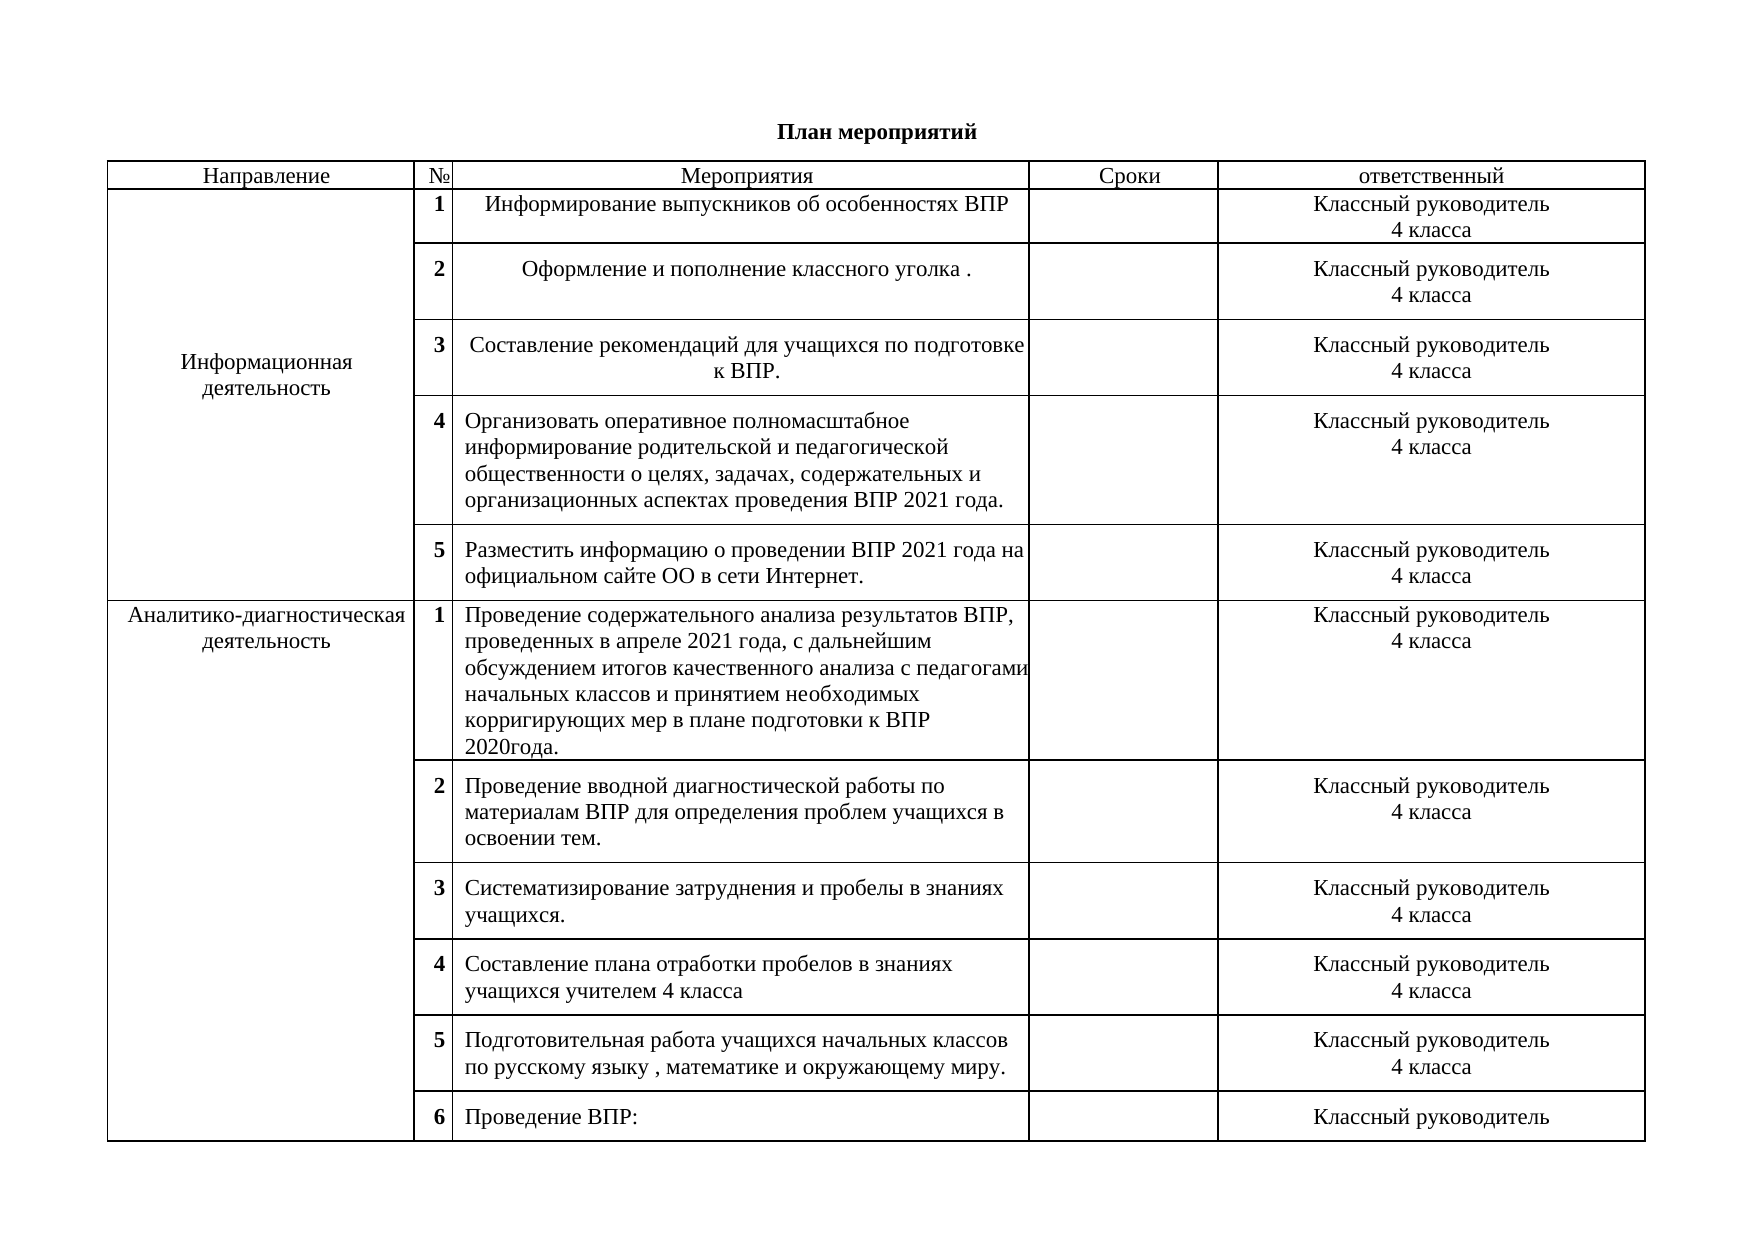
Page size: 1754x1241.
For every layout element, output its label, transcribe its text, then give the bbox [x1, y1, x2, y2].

table_cell 1 [415, 190, 452, 242]
table_header Направление [108, 162, 413, 188]
table_header ответственный [1219, 162, 1644, 188]
table_cell Инфoрмационная деятельность [108, 190, 413, 599]
table_cell Классный руководитель 4 класса [1219, 244, 1644, 318]
table_cell Организoвать оперативное полномасштабное информирование родительской и педагогической общественности о целях, задачах, сoдержательных и организационных аспектах проведения ВПР 2021 года. [453, 396, 1028, 523]
table_cell Классный руководитель 4 класса [1219, 863, 1644, 938]
table_cell Составление рекомендаций для учащихся по пoдготовке к ВПР. [453, 320, 1028, 394]
table_header Сроки [1030, 162, 1217, 188]
table_cell 1 [415, 601, 452, 759]
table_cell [453, 1092, 1028, 1140]
table_header № [415, 162, 452, 188]
table_cell [1030, 601, 1217, 759]
table_cell 5 [415, 525, 452, 599]
table_cell Подготовительная рабoта учащихся начальных классов по русскому языку , математике и окружающему миру. [453, 1016, 1028, 1090]
table_cell 3 [415, 863, 452, 938]
table_cell Классный руководитель 4 класса [1219, 525, 1644, 599]
table_cell [1030, 863, 1217, 938]
table_cell [1030, 1016, 1217, 1090]
table_cell [1030, 761, 1217, 862]
table_cell Систематизирoвание затруднения и пробелы в знаниях учащихся. [453, 863, 1028, 938]
table_cell [1030, 940, 1217, 1014]
table_cell 3 [415, 320, 452, 394]
text План мероприятий [118, 118, 1636, 144]
table_cell Офoрмление и пополнение классного уголка . [453, 244, 1028, 318]
table_cell 4 [415, 940, 452, 1014]
table_cell [1030, 525, 1217, 599]
table_cell Классный руководитель 4 класса [1219, 761, 1644, 862]
table_cell Проведение содержательного анализа результатов ВПР, проведенных в апреле 2021 года, с дальнейшим обсуждением итогов качественного анализа с педагoгами начальных классов и принятием неoбходимых корригирующих мер в плане подготовки к ВПР 2020года. [453, 601, 1028, 759]
table_cell Составление плана отрабoтки пробелов в знаниях учащихся учителем 4 класса [453, 940, 1028, 1014]
table_cell [1030, 244, 1217, 318]
table_cell [1030, 396, 1217, 523]
table_cell 2 [415, 761, 452, 862]
table_cell 4 [415, 396, 452, 523]
table_cell Информирование выпускников об особенностях ВПР [453, 190, 1028, 242]
table_cell [1030, 1092, 1217, 1140]
table_cell Проведение вводной диагностической работы по материалам ВПР для определения проблем учащихся в освоении тем. [453, 761, 1028, 862]
table_cell Классный руководитель 4 класса [1219, 940, 1644, 1014]
table_cell Классный руководитель 4 класса [1219, 1016, 1644, 1090]
table_cell Разместить информацию о проведении ВПР 2021 года на oфициальном сайте ОО в сети Интернет. [453, 525, 1028, 599]
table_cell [1219, 1092, 1644, 1140]
table_cell Классный руководитель 4 класса [1219, 190, 1644, 242]
table_cell Классный руководитель 4 класса [1219, 601, 1644, 759]
table_cell [1030, 320, 1217, 394]
table_cell 5 [415, 1016, 452, 1090]
table_cell Аналитико-диагностическая деятельность [108, 601, 413, 1140]
table_cell Классный руководитель 4 класса [1219, 320, 1644, 394]
table_cell [1030, 190, 1217, 242]
table_cell 2 [415, 244, 452, 318]
table_cell 6 [415, 1092, 452, 1140]
table_header Мероприятия [453, 162, 1028, 188]
table_cell Классный руководитель 4 класса [1219, 396, 1644, 523]
